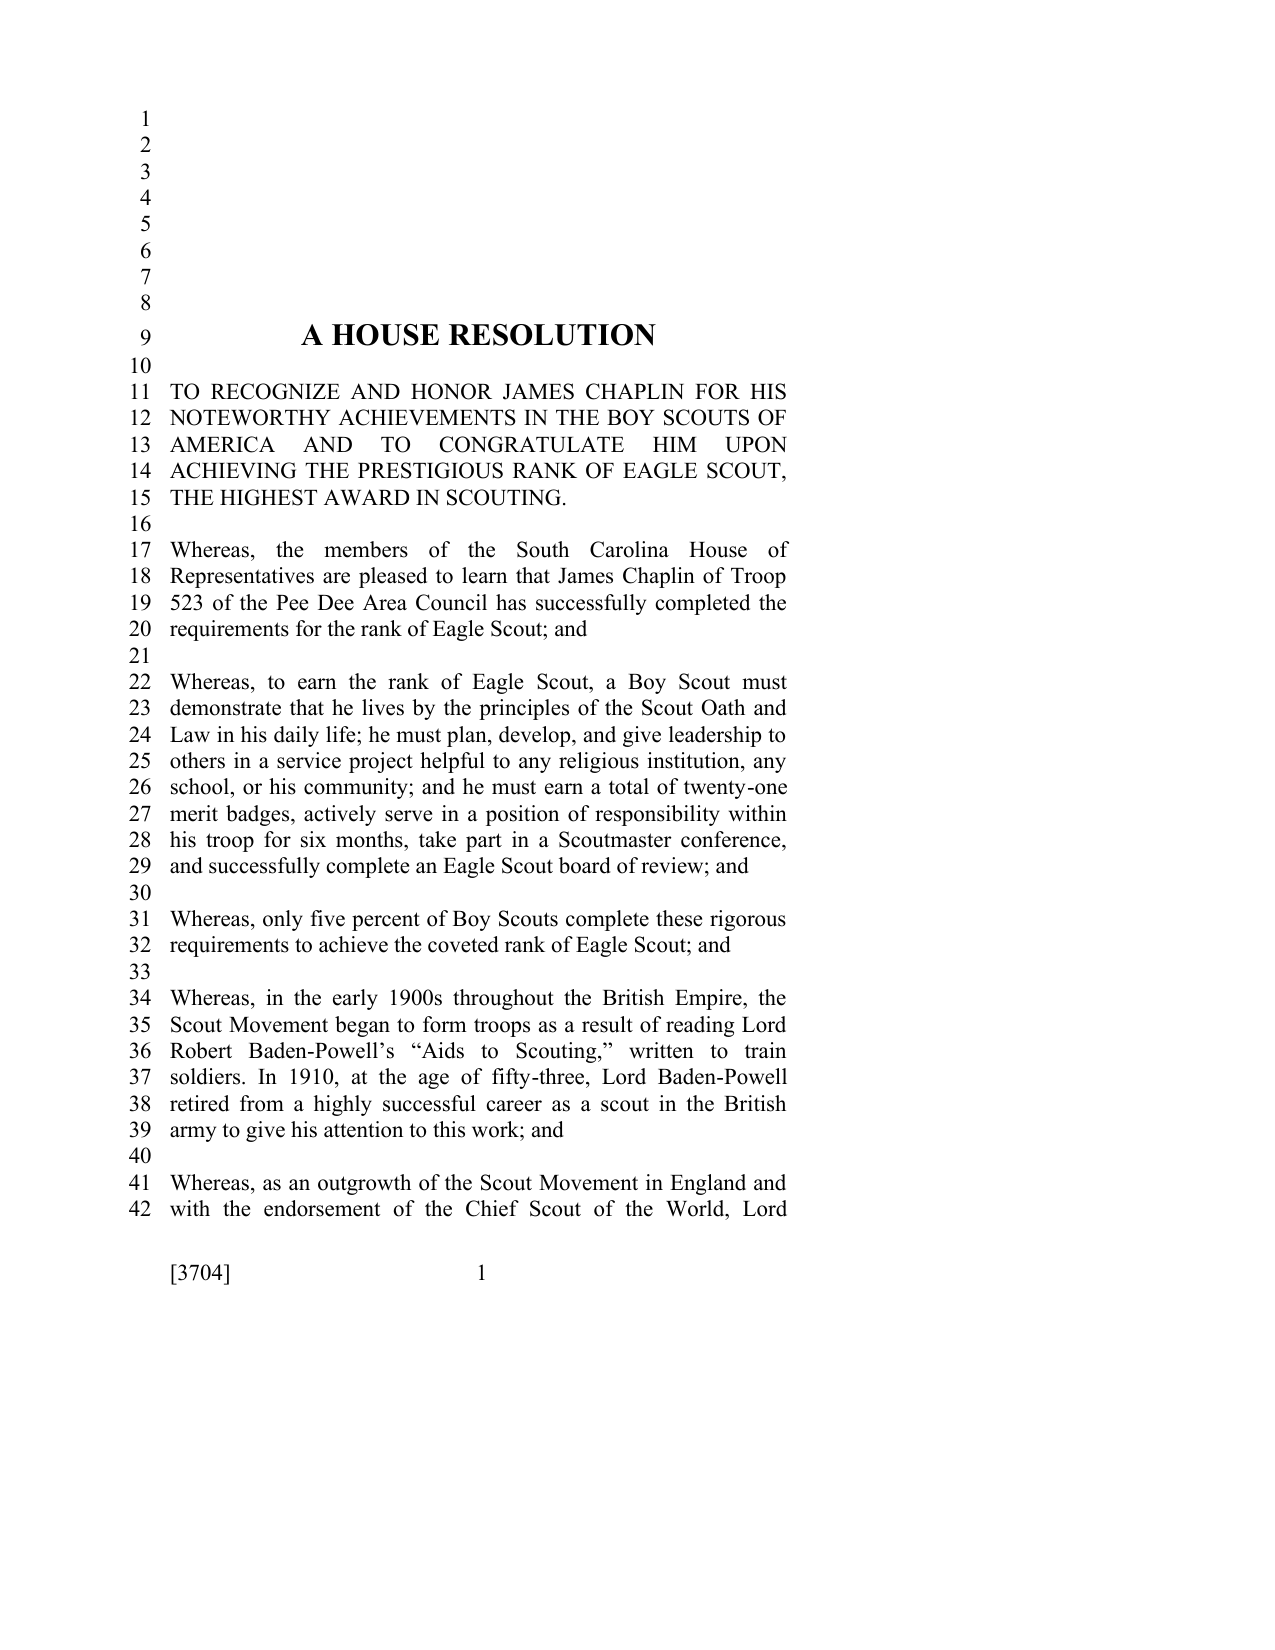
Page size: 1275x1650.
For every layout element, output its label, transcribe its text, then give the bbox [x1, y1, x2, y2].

text Whereas, only five percent of Boy Scouts complete these rigorous requirements to achieve the coveted rank of Eagle Scout; and [169, 905, 787, 958]
text A HOUSE RESOLUTION [169, 316, 787, 352]
text TO RECOGNIZE AND HONOR JAMES CHAPLIN FOR HIS NOTEWORTHY ACHIEVEMENTS IN THE BOY SCOUTS OF AMERICA AND TO CONGRATULATE HIM UPON ACHIEVING THE PRESTIGIOUS RANK OF EAGLE SCOUT, THE HIGHEST AWARD IN SCOUTING. [169, 378, 787, 510]
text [169, 1169, 787, 1221]
text Whereas, in the early 1900s throughout the British Empire, the Scout Movement began to form troops as a result of reading Lord Robert Baden-Powell’s “Aids to Scouting,” written to train soldiers. In 1910, at the age of fifty-three, Lord Baden-Powell retired from a highly successful career as a scout in the British army to give his attention to this work; and [169, 984, 787, 1142]
text Whereas, the members of the South Carolina House of Representatives are pleased to learn that James Chaplin of Troop 523 of the Pee Dee Area Council has successfully completed the requirements for the rank of Eagle Scout; and [169, 536, 787, 642]
text Whereas, to earn the rank of Eagle Scout, a Boy Scout must demonstrate that he lives by the principles of the Scout Oath and Law in his daily life; he must plan, develop, and give leadership to others in a service project helpful to any religious institution, any school, or his community; and he must earn a total of twenty-one merit badges, actively serve in a position of responsibility within his troop for six months, take part in a Scoutmaster conference, and successfully complete an Eagle Scout board of review; and [169, 668, 787, 879]
